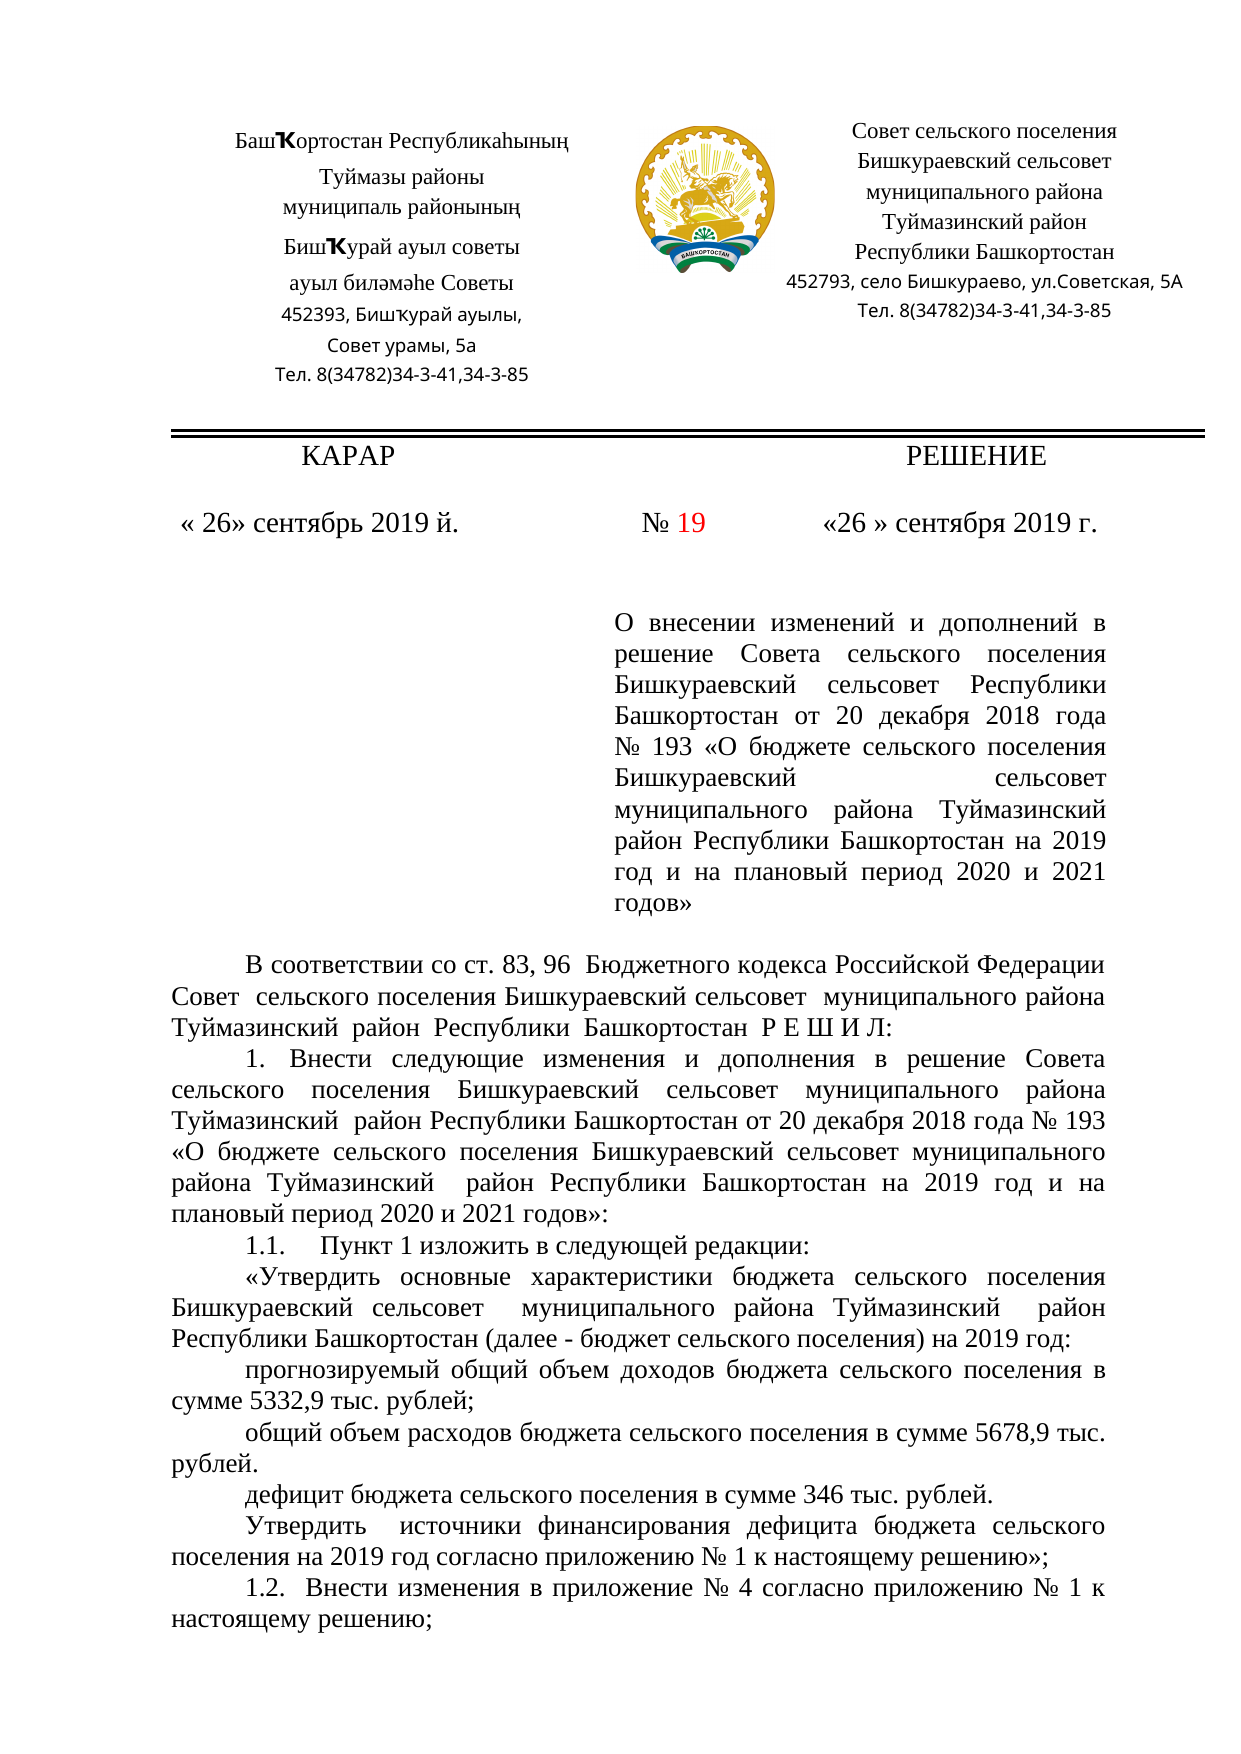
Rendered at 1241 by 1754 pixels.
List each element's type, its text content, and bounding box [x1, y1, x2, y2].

text Утвердить источники финансирования дефицита бюджета сельского поселения на 2019 год согласно приложению № 1 к настоящему решению»; [171, 1509, 1107, 1571]
text общий объем расходов бюджета сельского поселения в сумме 5678,9 тыс. рублей. [171, 1416, 1107, 1478]
text «Утвердить основные характеристики бюджета сельского поселения Бишкураевский сельсовет муниципального района Туймазинский район Республики Башкортостан (далее - бюджет сельского поселения) на 2019 год: [171, 1260, 1107, 1353]
text В соответствии со ст. 83, 96 Бюджетного кодекса Российской Федерации Совет сельского поселения Бишкураевский сельсовет муниципального района Туймазинский район Республики Башкортостан Р Е Ш И Л: [171, 948, 1107, 1042]
list Пункт 1 изложить в следующей редакции: [245, 1229, 1107, 1260]
text дефицит бюджета сельского поселения в сумме 346 тыс. рублей. [171, 1478, 1107, 1509]
text прогнозируемый общий объем доходов бюджета сельского поселения в сумме 5332,9 тыс. рублей; [171, 1353, 1107, 1416]
picture [635, 126, 775, 273]
list Внести следующие изменения и дополнения в решение Совета сельского поселения Бишкураевский сельсовет муниципального района Туймазинский район Республики Башкортостан от 20 декабря 2018 года № 193 «О бюджете сельского поселения Бишкураевский сельсовет муниципального района Туймазинский район Республики Башкортостан на 2019 год и на плановый период 2020 и 2021 годов»: [171, 1042, 1107, 1229]
table_header [632, 118, 763, 429]
table_header Башҡортостан Республикаһының Туймазы районы муниципаль районының Бишҡурай ауыл советы ауыл биләмәһе Советы 452393, Бишҡурай ауылы, Совет урамы, 5а Тел. 8(34782)34-3-41,34-3-85 [171, 118, 632, 429]
text О внесении изменений и дополнений в решение Совета сельского поселения Бишкураевский сельсовет Республики Башкортостан от 20 декабря 2018 года № 193 «О бюджете сельского поселения Бишкураевский сельсовет муниципального района Туймазинский район Республики Башкортостан на 2019 год и на плановый период 2020 и 2021 годов» [614, 606, 1107, 917]
text КАРАР РЕШЕНИЕ [171, 438, 1107, 472]
text 1.2. Внести изменения в приложение № 4 согласно приложению № 1 к настоящему решению; [171, 1571, 1107, 1634]
text « 26» сентябрь 2019 й. № 19 «26 » сентября 2019 г. [171, 505, 1107, 539]
table_header Совет сельского поселения Бишкураевский сельсовет муниципального района Туймазинский район Республики Башкортостан 452793, село Бишкураево, ул.Советская, 5А Тел. 8(34782)34-3-41,34-3-85 [764, 118, 1205, 429]
